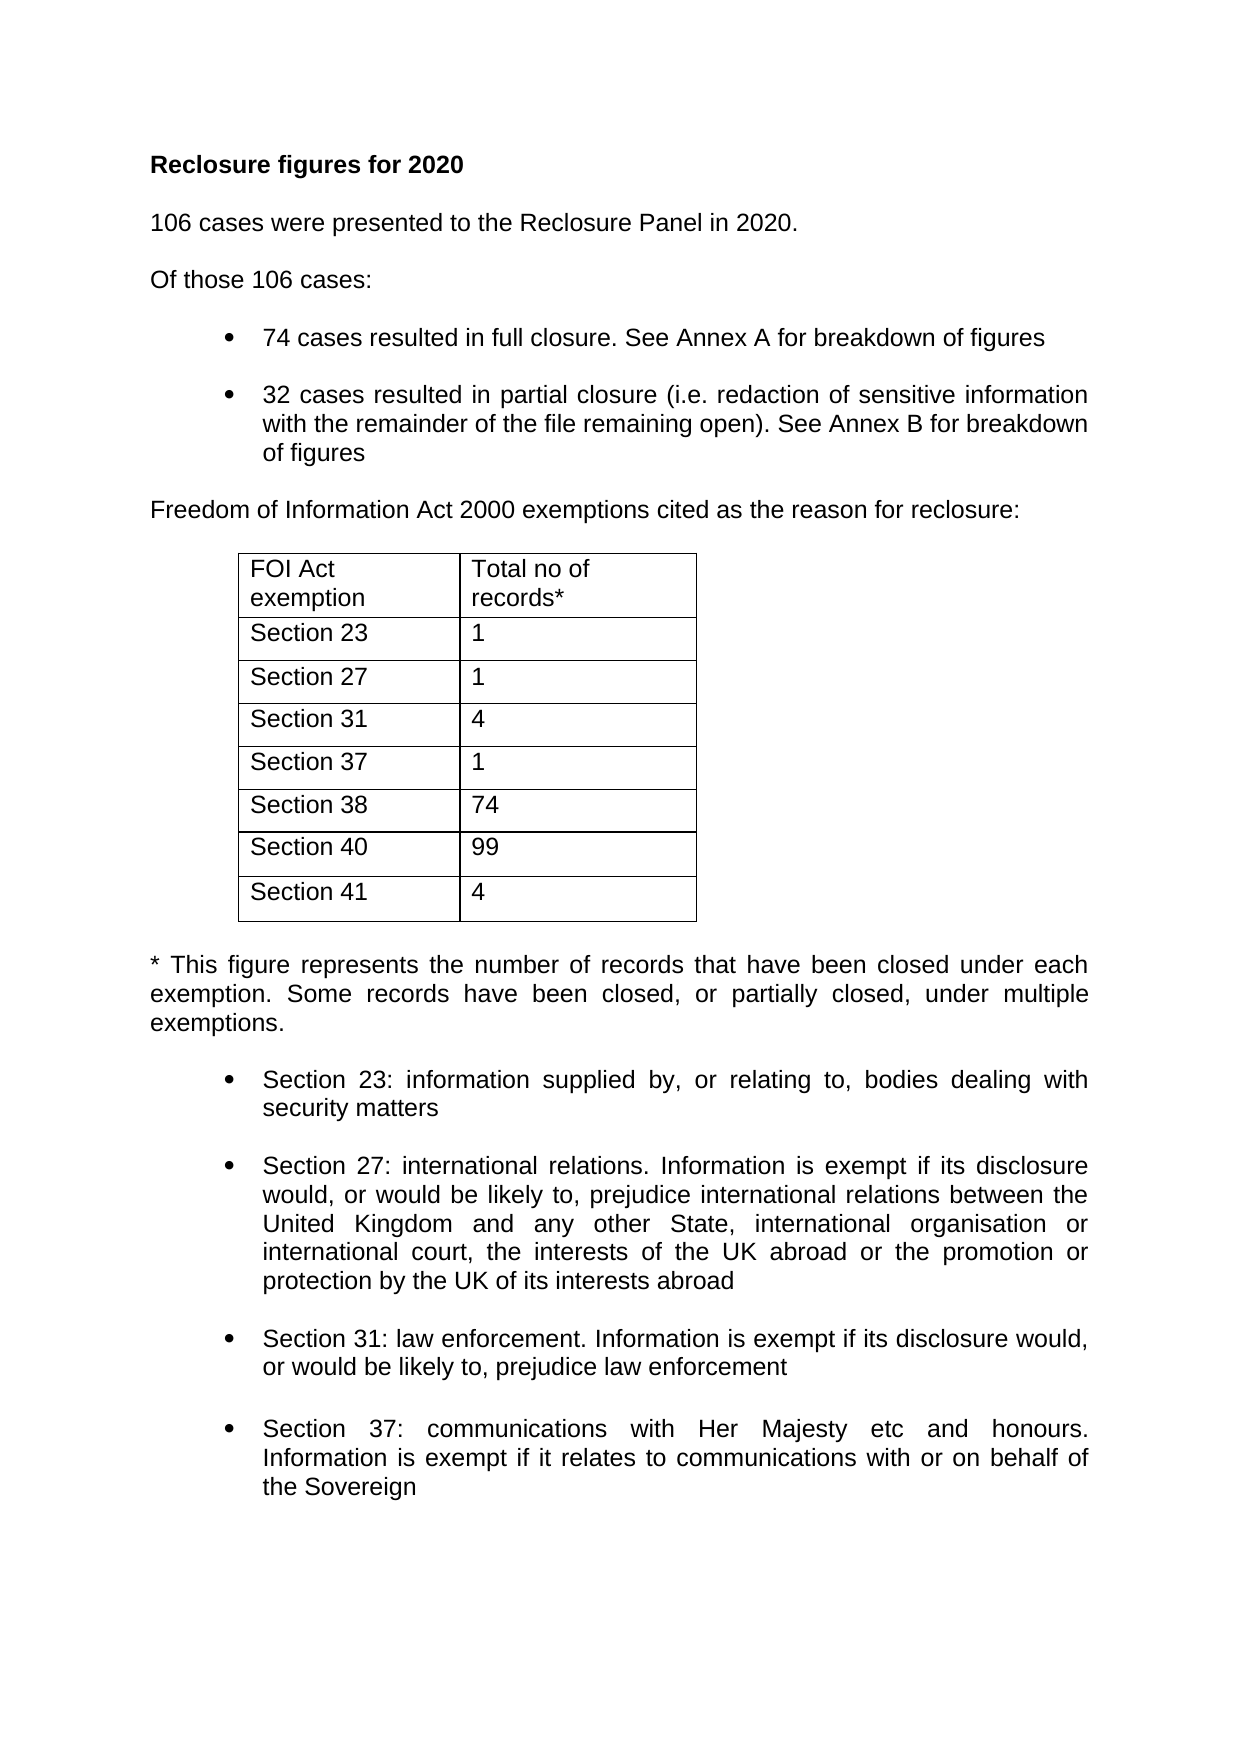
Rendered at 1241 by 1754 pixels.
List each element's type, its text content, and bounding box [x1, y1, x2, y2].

table_cell Section 27 [239, 661, 459, 703]
table_cell 99 [461, 833, 696, 876]
table_cell Section 38 [239, 790, 459, 831]
table_cell 1 [461, 618, 696, 660]
table_cell 4 [461, 704, 696, 746]
table_cell Section 23 [239, 618, 459, 660]
list Section 23: information supplied by, or relating to, bodies dealing with security matters [225, 1064, 1090, 1122]
table_cell 1 [461, 661, 696, 703]
list 32 cases resulted in partial closure (i.e. redaction of sensitive information with the remainder of the file remaining open). See Annex B for breakdown of figures [225, 380, 1090, 466]
text Of those 106 cases: [150, 265, 1090, 294]
table_cell Section 41 [239, 877, 459, 921]
table_cell 1 [461, 747, 696, 789]
table_cell 4 [461, 877, 696, 921]
table_cell Section 40 [239, 833, 459, 876]
text * This figure represents the number of records that have been closed under each exemption. Some records have been closed, or partially closed, under multiple exemptions. [150, 950, 1090, 1037]
list Section 31: law enforcement. Information is exempt if its disclosure would, or would be likely to, prejudice law enforcement [225, 1323, 1090, 1381]
table_cell 74 [461, 790, 696, 831]
list Section 37: communications with Her Majesty etc and honours. Information is exempt if it relates to communications with or on behalf of the Sovereign [225, 1414, 1090, 1501]
list Section 27: international relations. Information is exempt if its disclosure would, or would be likely to, prejudice international relations between the United Kingdom and any other State, international organisation or international court, the interests of the UK abroad or the promotion or protection by the UK of its interests abroad [225, 1151, 1090, 1295]
text Freedom of Information Act 2000 exemptions cited as the reason for reclosure: [150, 495, 1090, 524]
table_header Total no of records* [461, 554, 696, 617]
text Reclosure figures for 2020 [150, 150, 1090, 179]
list 74 cases resulted in full closure. See Annex A for breakdown of figures [225, 322, 1090, 351]
text 106 cases were presented to the Reclosure Panel in 2020. [150, 207, 1090, 236]
table_cell Section 37 [239, 747, 459, 789]
table_header FOI Act exemption [239, 554, 459, 617]
table_cell Section 31 [239, 704, 459, 746]
